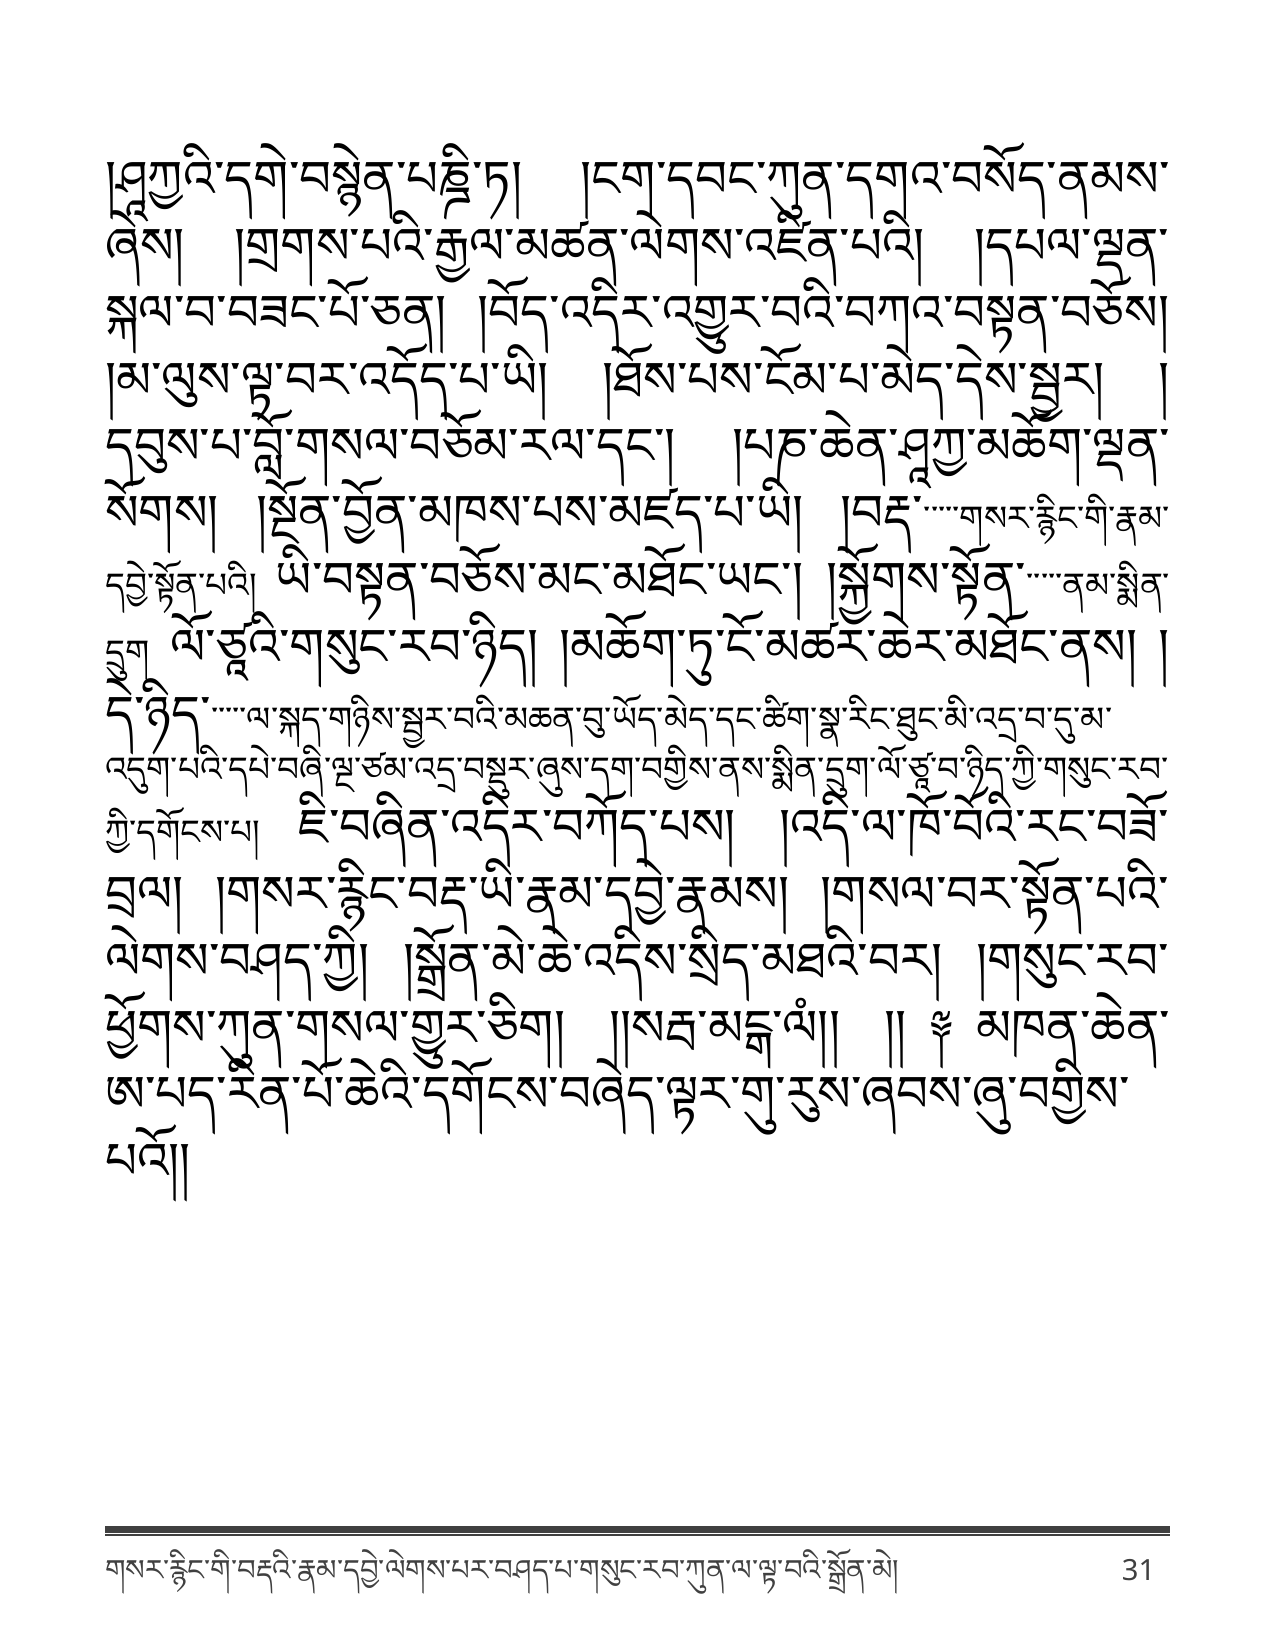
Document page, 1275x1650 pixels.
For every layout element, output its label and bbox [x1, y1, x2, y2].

text [105, 150, 1170, 1190]
